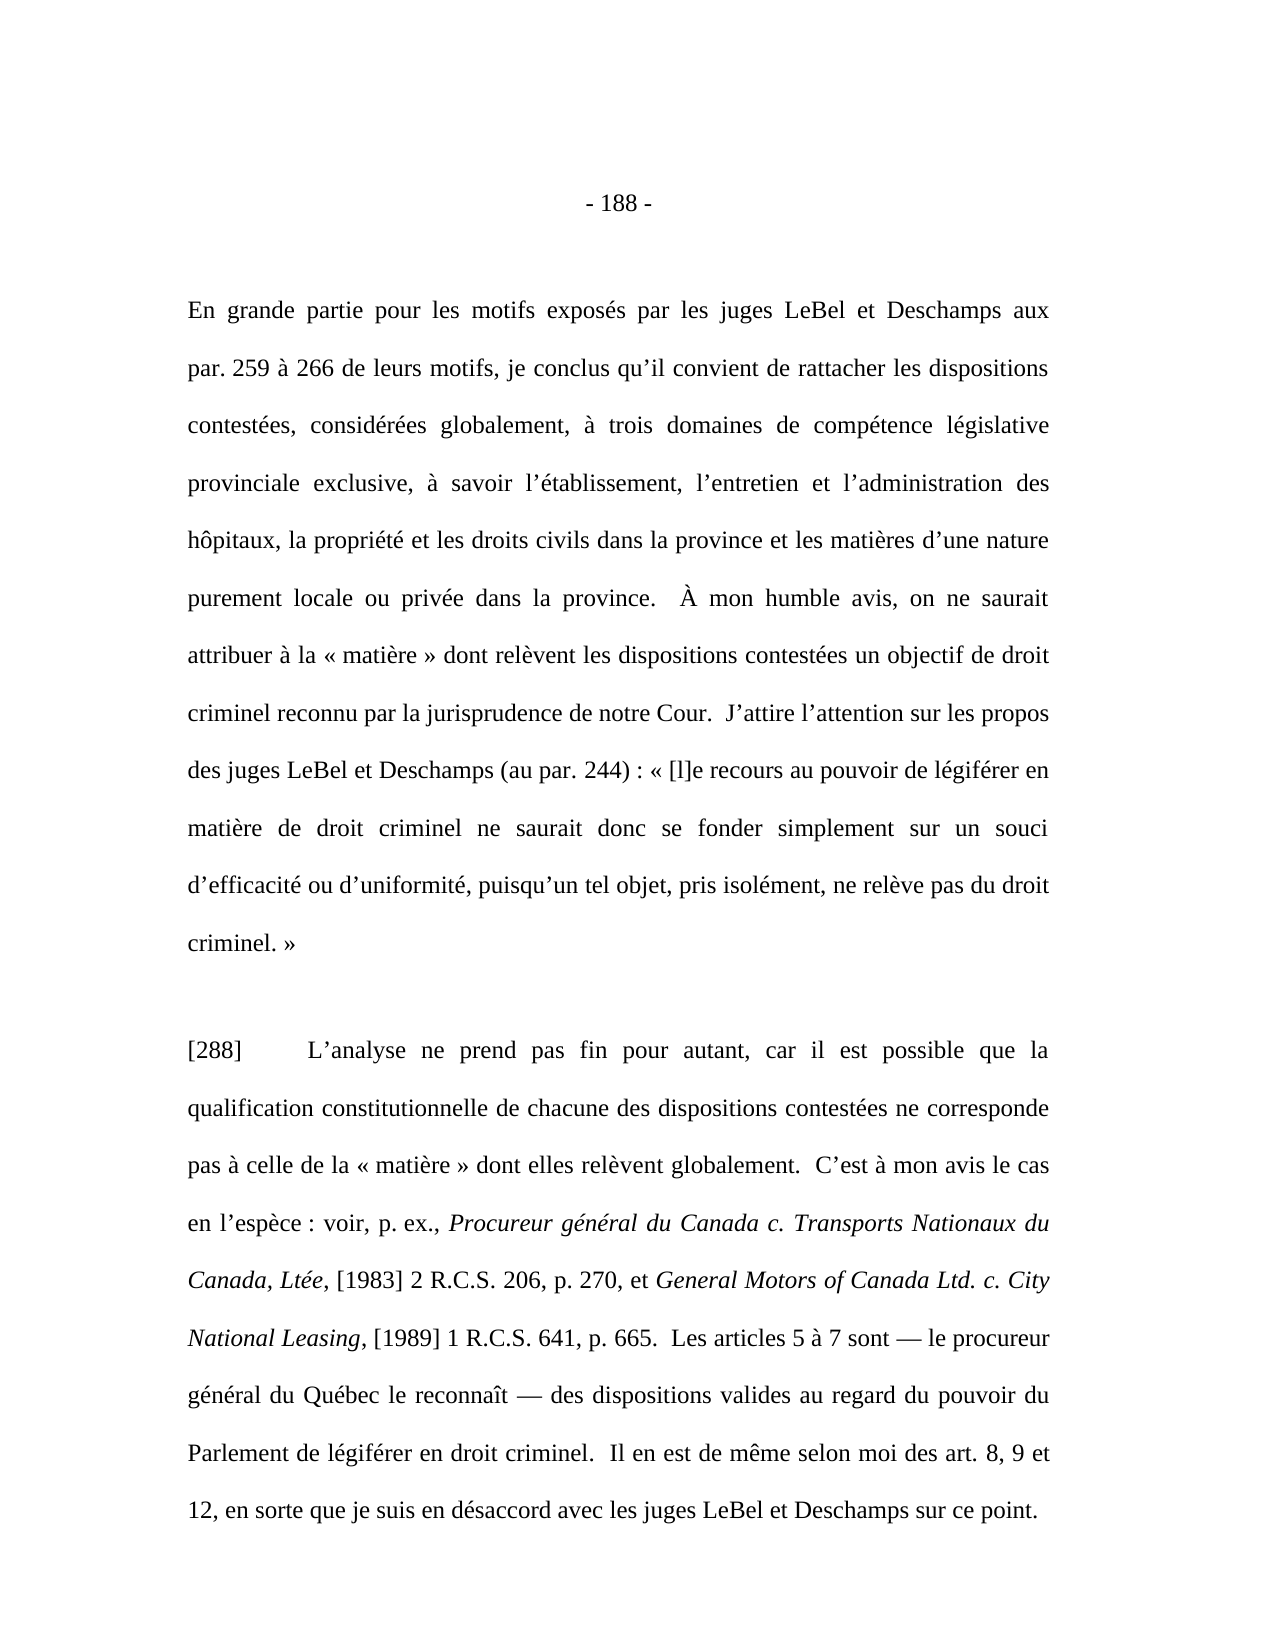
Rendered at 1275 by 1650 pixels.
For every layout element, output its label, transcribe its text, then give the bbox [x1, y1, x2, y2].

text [187, 295, 1050, 957]
text L’analyse ne prend pas fin pour autant, car il est possible que la qualification constitutionnelle de chacune des dispositions contestées ne corresponde pas à celle de la « matière » dont elles relèvent globalement. C’est à mon avis le cas en l’espèce : voir, p. ex., Procureur général du Canada c. Transports Nationaux du Canada, Ltée, [1983] 2 R.C.S. 206, p. 270, et General Motors of Canada Ltd. c. City National Leasing, [1989] 1 R.C.S. 641, p. 665. Les articles 5 à 7 sont — le procureur général du Québec le reconnaît — des dispositions valides au regard du pouvoir du Parlement de légiférer en droit criminel. Il en est de même selon moi des art. 8, 9 et 12, en sorte que je suis en désaccord avec les juges LeBel et Deschamps sur ce point. [187, 1035, 1050, 1524]
